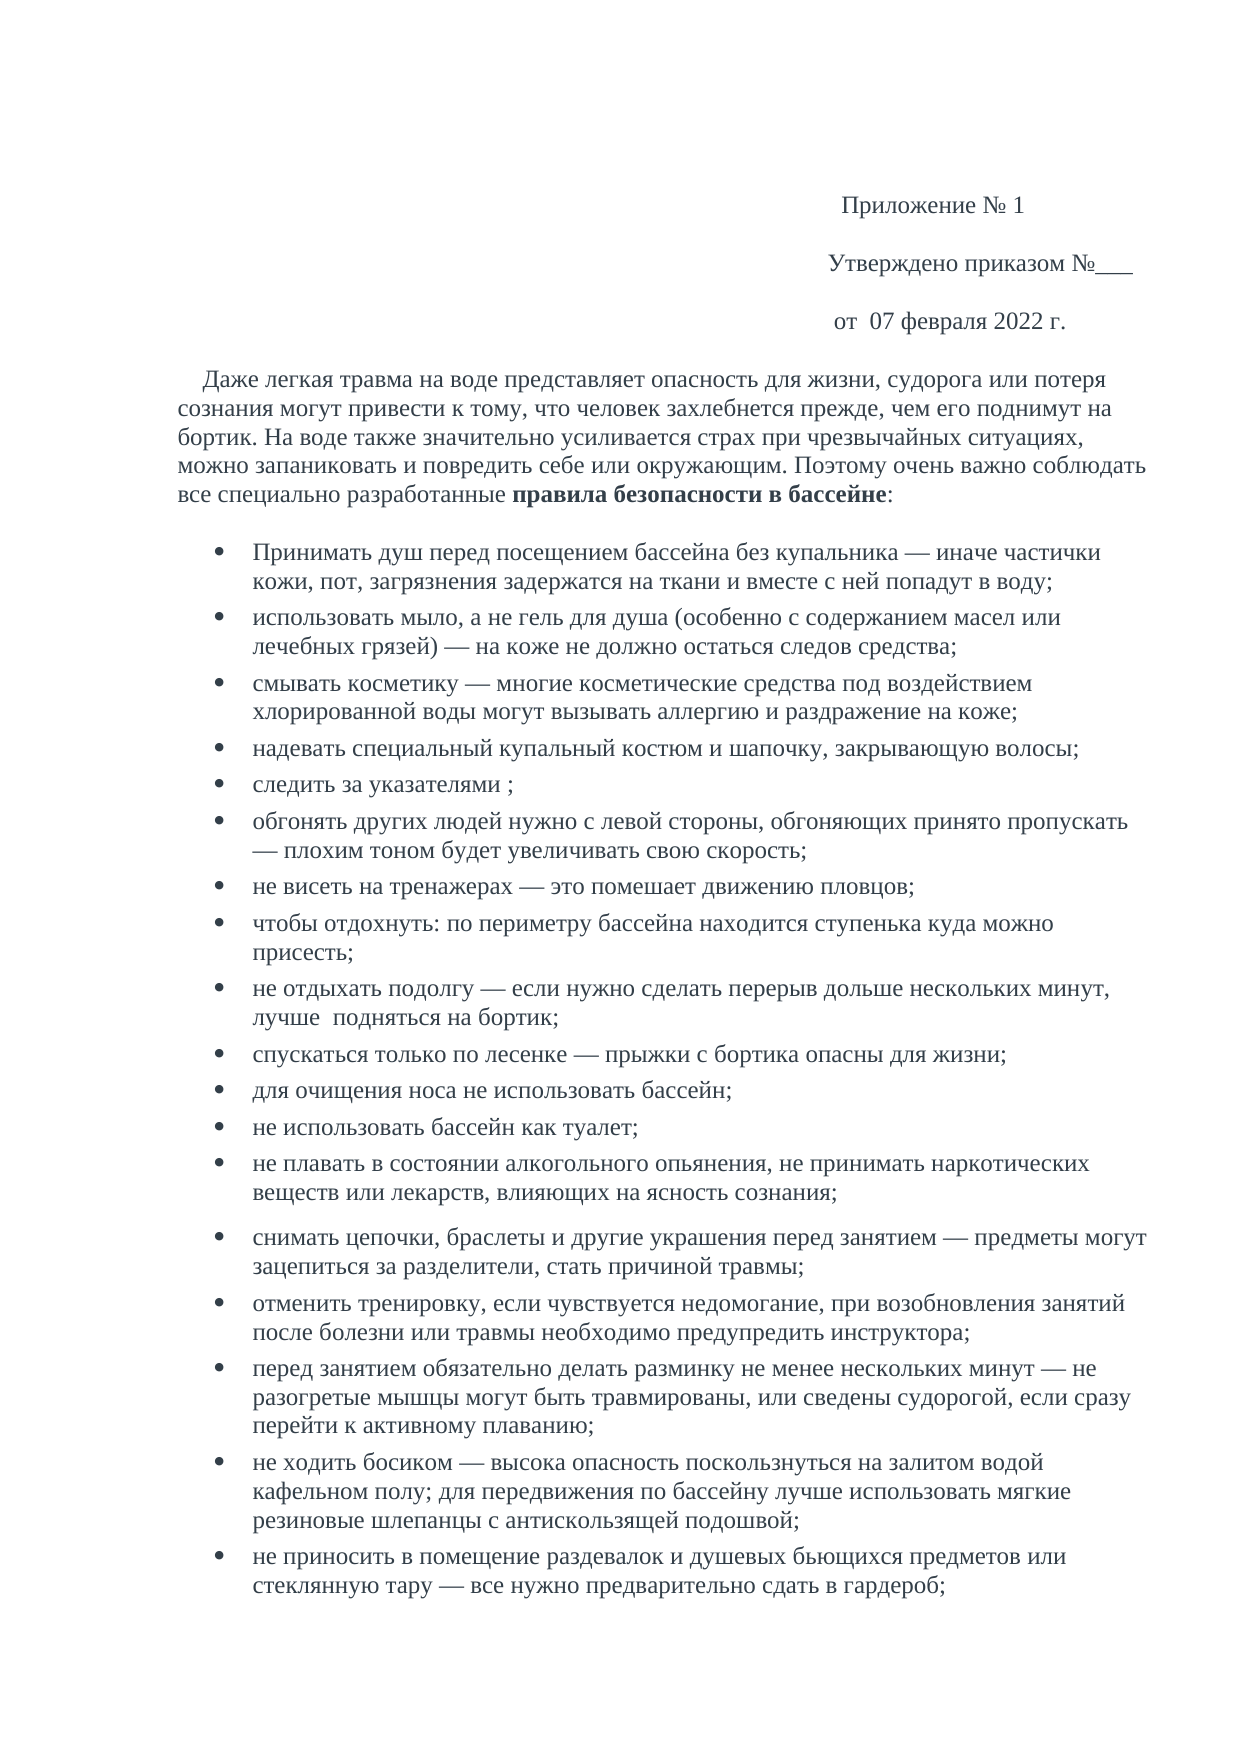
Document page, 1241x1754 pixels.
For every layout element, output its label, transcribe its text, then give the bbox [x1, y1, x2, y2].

list смывать косметику — многие косметические средства под воздействием хлорированной воды могут вызывать аллергию и раздражение на коже; [215, 668, 1152, 725]
list спускаться только по лесенке — прыжки с бортика опасны для жизни; [215, 1039, 1152, 1067]
list не висеть на тренажерах — это помешает движению пловцов; [215, 871, 1152, 900]
text Утверждено приказом №___ [177, 248, 1152, 277]
list использовать мыло, а не гель для душа (особенно с содержанием масел или лечебных грязей) — на коже не должно остаться следов средства; [215, 602, 1152, 660]
list перед занятием обязательно делать разминку не менее нескольких минут — не разогретые мышцы могут быть травмированы, или сведены судорогой, если сразу перейти к активному плаванию; [215, 1353, 1152, 1439]
list обгонять других людей нужно с левой стороны, обгоняющих принято пропускать — плохим тоном будет увеличивать свою скорость; [215, 806, 1152, 864]
list не использовать бассейн как туалет; [215, 1112, 1152, 1141]
text Даже легкая травма на воде представляет опасность для жизни, судорога или потеря сознания могут привести к тому, что человек захлебнется прежде, чем его поднимут на бортик. На воде также значительно усиливается страх при чрезвычайных ситуациях, можно запаниковать и повредить себе или окружающим. Поэтому очень важно соблюдать все специально разработанные правила безопасности в бассейне: [177, 364, 1152, 508]
list не приносить в помещение раздевалок и душевых бьющихся предметов или стеклянную тару — все нужно предварительно сдать в гардероб; [215, 1541, 1152, 1599]
text Приложение № 1 [177, 190, 1152, 219]
list не плавать в состоянии алкогольного опьянения, не принимать наркотических веществ или лекарств, влияющих на ясность сознания; [215, 1148, 1152, 1206]
text от 07 февраля 2022 г. [177, 306, 1152, 335]
list Принимать душ перед посещением бассейна без купальника — иначе частички кожи, пот, загрязнения задержатся на ткани и вместе с ней попадут в воду; [215, 537, 1152, 594]
list для очищения носа не использовать бассейн; [215, 1075, 1152, 1104]
list следить за указателями ; [215, 769, 1152, 798]
list не ходить босиком — высока опасность поскользнуться на залитом водой кафельном полу; для передвижения по бассейну лучше использовать мягкие резиновые шлепанцы с антискользящей подошвой; [215, 1447, 1152, 1533]
list отменить тренировку, если чувствуется недомогание, при возобновления занятий после болезни или травмы необходимо предупредить инструктора; [215, 1288, 1152, 1345]
list не отдыхать подолгу — если нужно сделать перерыв дольше нескольких минут, лучше подняться на бортик; [215, 973, 1152, 1031]
list надевать специальный купальный костюм и шапочку, закрывающую волосы; [215, 733, 1152, 762]
list снимать цепочки, браслеты и другие украшения перед занятием — предметы могут зацепиться за разделители, стать причиной травмы; [215, 1222, 1152, 1280]
list чтобы отдохнуть: по периметру бассейна находится ступенька куда можно присесть; [215, 908, 1152, 966]
